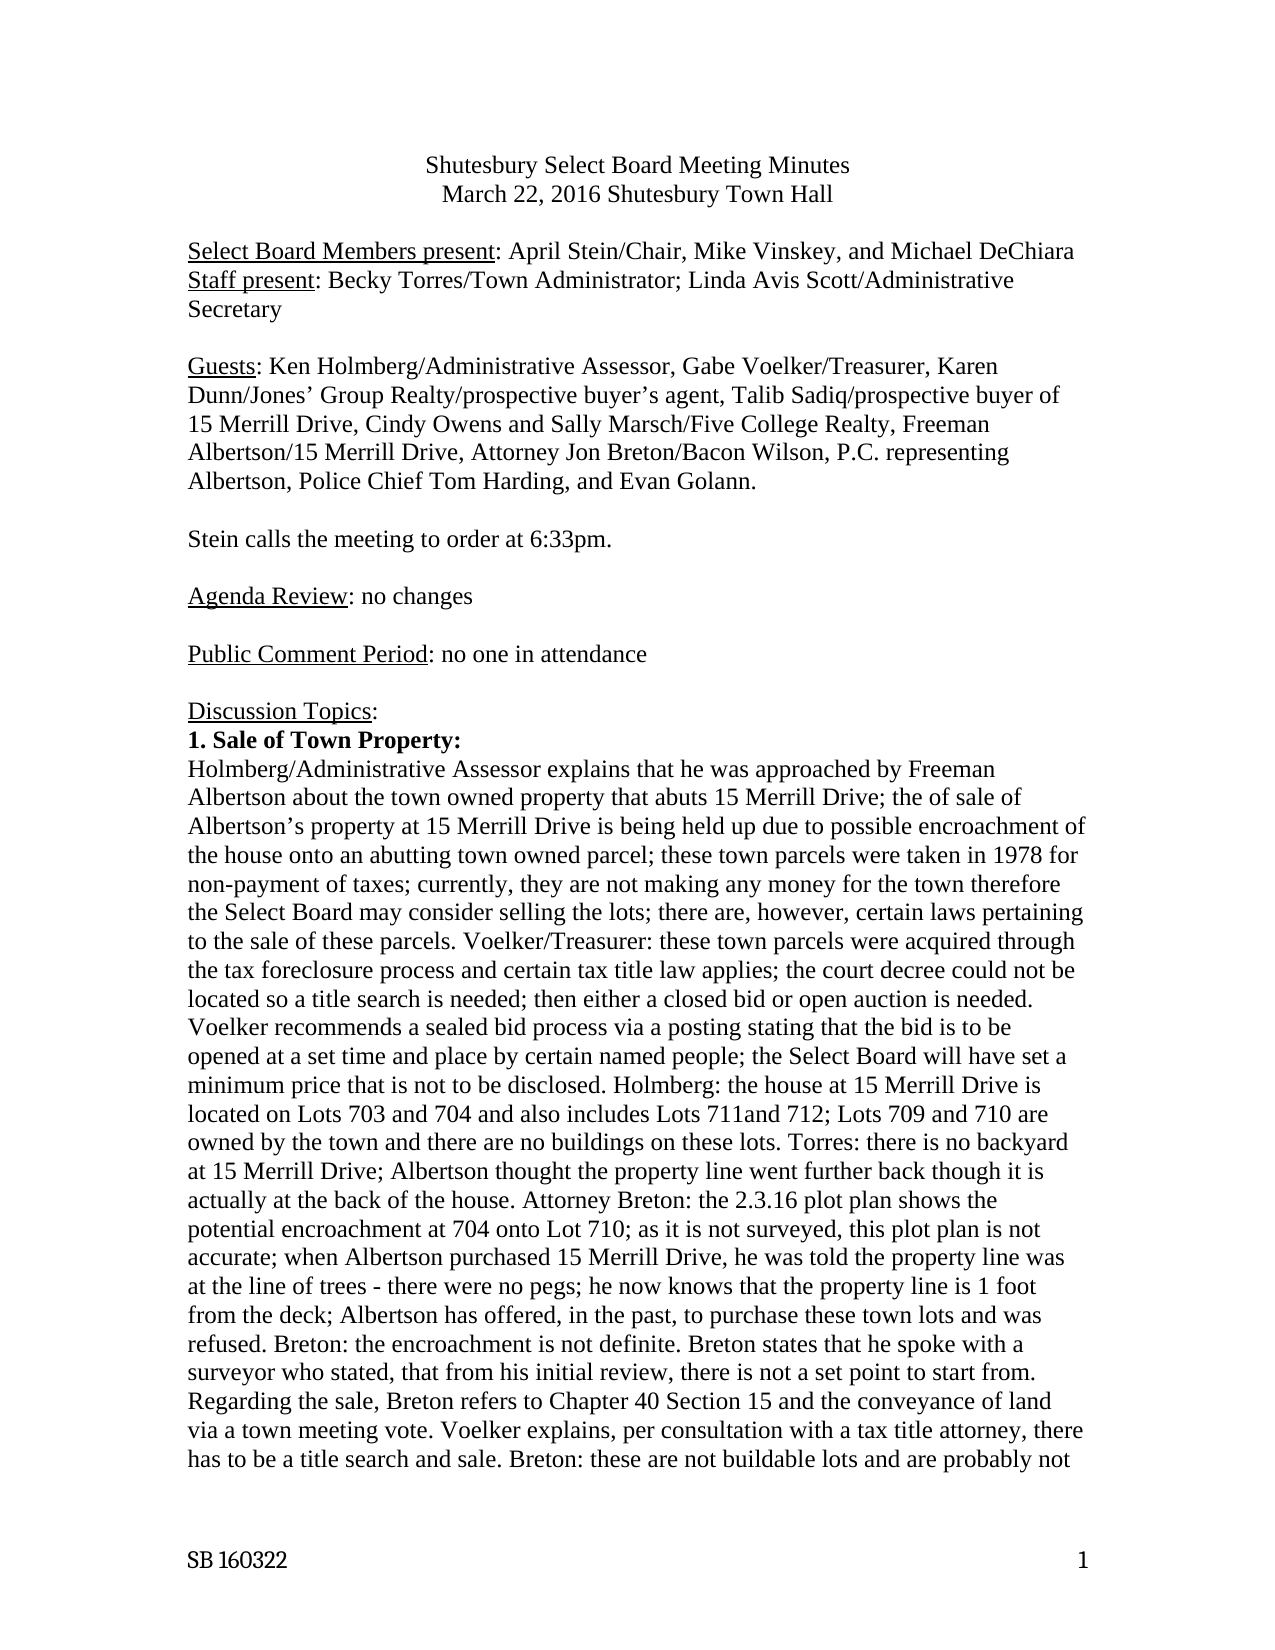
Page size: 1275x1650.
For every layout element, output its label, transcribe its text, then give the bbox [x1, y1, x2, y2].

text Guests: Ken Holmberg/Administrative Assessor, Gabe Voelker/Treasurer, Karen Dunn/Jones’ Group Realty/prospective buyer’s agent, Talib Sadiq/prospective buyer of 15 Merrill Drive, Cindy Owens and Sally Marsch/Five College Realty, Freeman Albertson/15 Merrill Drive, Attorney Jon Breton/Bacon Wilson, P.C. representing Albertson, Police Chief Tom Harding, and Evan Golann. [187, 351, 1087, 495]
text Stein calls the meeting to order at 6:33pm. [187, 524, 1087, 552]
text Agenda Review: no changes [187, 581, 1087, 610]
text Public Comment Period: no one in attendance [187, 639, 1087, 667]
text Staff present: Becky Torres/Town Administrator; Linda Avis Scott/Administrative Secretary [187, 265, 1087, 322]
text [187, 754, 1087, 1472]
text 1. Sale of Town Property: [187, 725, 1087, 754]
text Discussion Topics: [187, 696, 1087, 725]
text March 22, 2016 Shutesbury Town Hall [187, 179, 1087, 207]
text Select Board Members present: April Stein/Chair, Mike Vinskey, and Michael DeChiara [187, 236, 1087, 265]
text Shutesbury Select Board Meeting Minutes [187, 150, 1087, 179]
